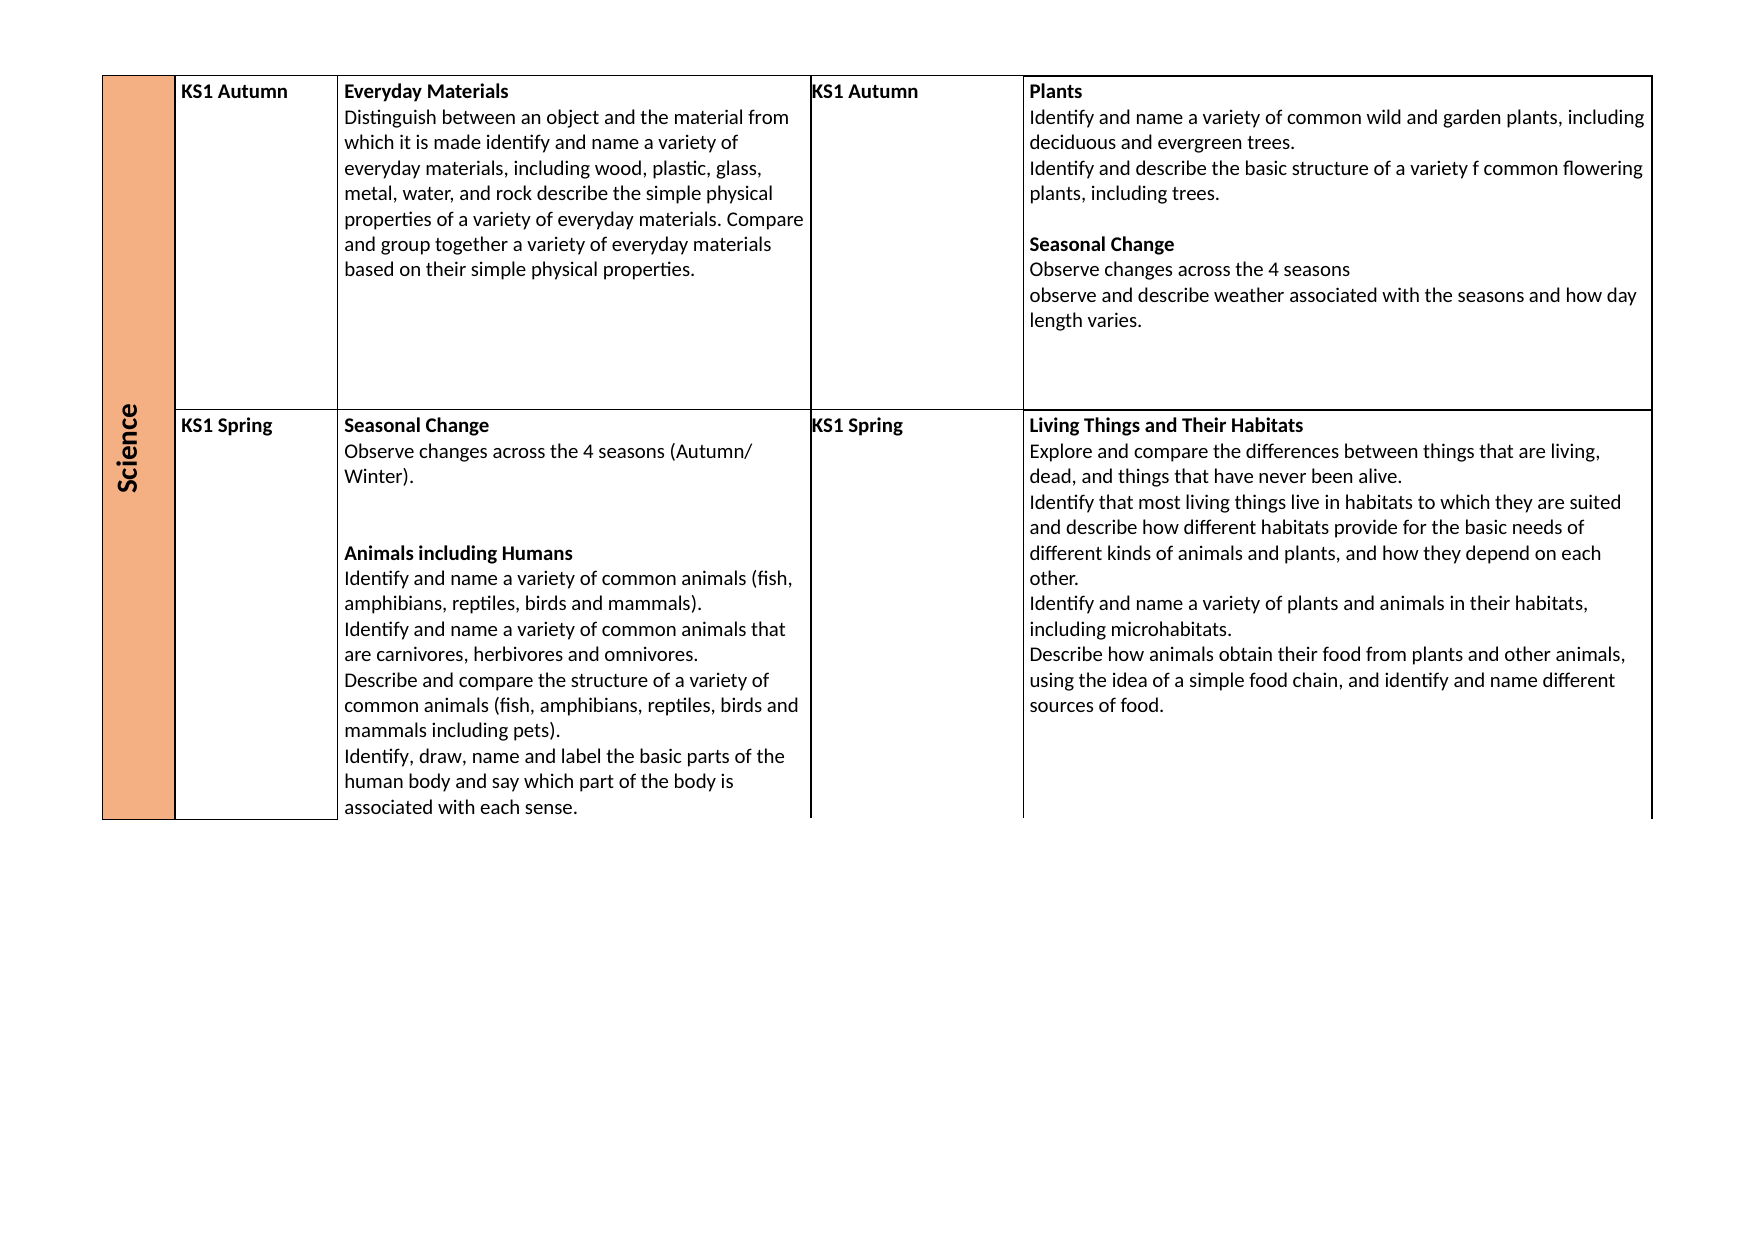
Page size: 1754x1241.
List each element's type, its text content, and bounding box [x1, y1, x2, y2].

table_cell KS1 Autumn [812, 76, 1023, 409]
table_cell KS1 Spring [811, 410, 1023, 819]
table_cell KS1 Spring [176, 410, 337, 819]
table_cell Living Things and Their Habitats Explore and compare the differences between things that are living, dead, and things that have never been alive. Identify that most living things live in habitats to which they are suited and describe how different habitats provide for the basic needs of different kinds of animals and plants, and how they depend on each other. Identify and name a variety of plants and animals in their habitats, including microhabitats. Describe how animals obtain their food from plants and other animals, using the idea of a simple food chain, and identify and name different sources of food. [1023, 411, 1651, 819]
table_cell Seasonal Change Observe changes across the 4 seasons (Autumn/ Winter). Animals including Humans Identify and name a variety of common animals (fish, amphibians, reptiles, birds and mammals). Identify and name a variety of common animals that are carnivores, herbivores and omnivores. Describe and compare the structure of a variety of common animals (fish, amphibians, reptiles, birds and mammals including pets). Identify, draw, name and label the basic parts of the human body and say which part of the body is associated with each sense. [338, 410, 811, 819]
table_cell Science [103, 76, 174, 819]
table_cell Everyday Materials Distinguish between an object and the material from which it is made identify and name a variety of everyday materials, including wood, plastic, glass, metal, water, and rock describe the simple physical properties of a variety of everyday materials. Compare and group together a variety of everyday materials based on their simple physical properties. [338, 76, 810, 409]
table_cell Plants Identify and name a variety of common wild and garden plants, including deciduous and evergreen trees. Identify and describe the basic structure of a variety f common flowering plants, including trees. Seasonal Change Observe changes across the 4 seasons observe and describe weather associated with the seasons and how day length varies. [1024, 77, 1651, 409]
table_cell KS1 Autumn [176, 76, 337, 409]
